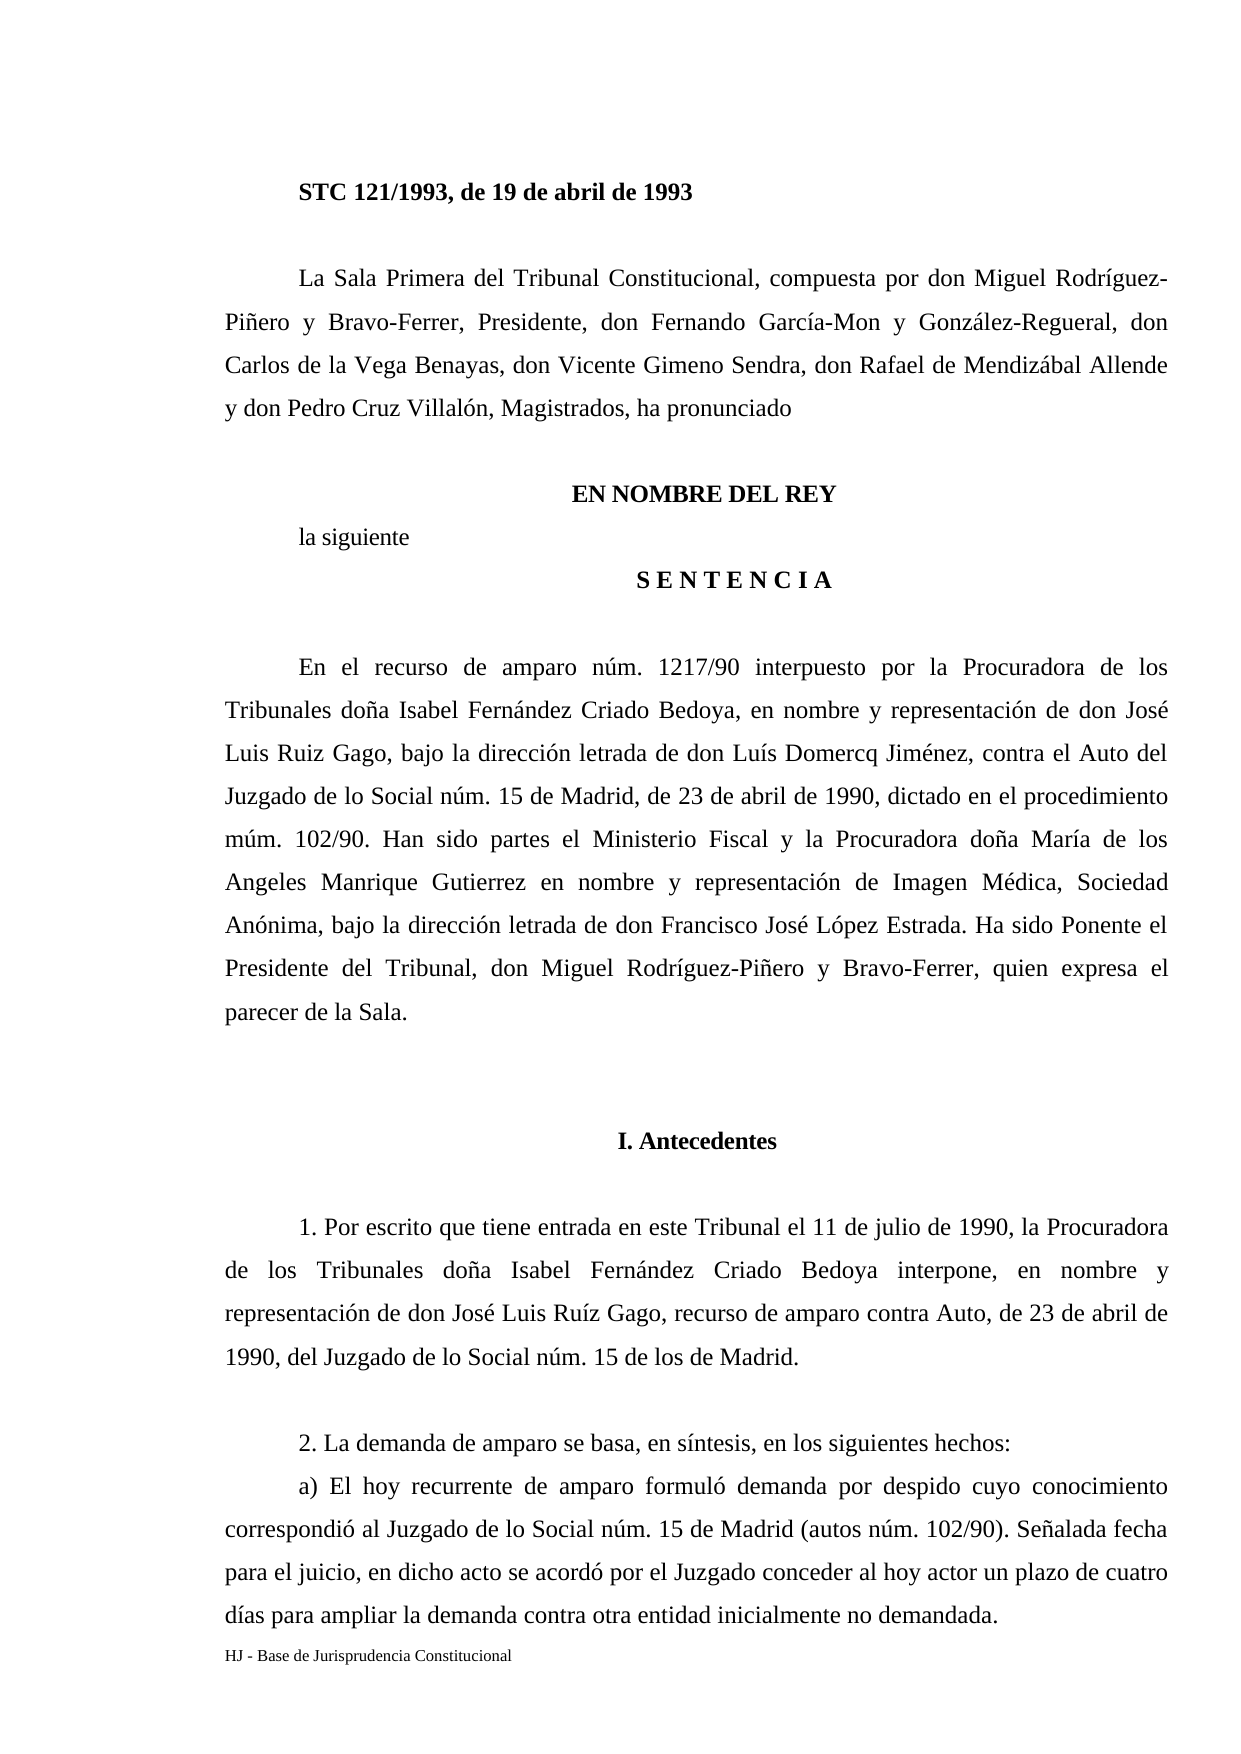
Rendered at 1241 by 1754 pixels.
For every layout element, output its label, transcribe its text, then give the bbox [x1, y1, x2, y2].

text 2. La demanda de amparo se basa, en síntesis, en los siguientes hechos: [224, 1428, 1169, 1457]
text a) El hoy recurrente de amparo formuló demanda por despido cuyo conocimiento correspondió al Juzgado de lo Social núm. 15 de Madrid (autos núm. 102/90). Señalada fecha para el juicio, en dicho acto se acordó por el Juzgado conceder al hoy actor un plazo de cuatro días para ampliar la demanda contra otra entidad inicialmente no demandada. [224, 1471, 1169, 1629]
text La Sala Primera del Tribunal Constitucional, compuesta por don Miguel Rodríguez-Piñero y Bravo-Ferrer, Presidente, don Fernando García-Mon y González-Regueral, don Carlos de la Vega Benayas, don Vicente Gimeno Sendra, don Rafael de Mendizábal Allende y don Pedro Cruz Villalón, Magistrados, ha pronunciado [224, 263, 1169, 422]
text STC 121/1993, de 19 de abril de 1993 [224, 177, 1169, 206]
text la siguiente [224, 522, 1110, 551]
text 1. Por escrito que tiene entrada en este Tribunal el 11 de julio de 1990, la Procuradora de los Tribunales doña Isabel Fernández Criado Bedoya interpone, en nombre y representación de don José Luis Ruíz Gago, recurso de amparo contra Auto, de 23 de abril de 1990, del Juzgado de lo Social núm. 15 de los de Madrid. [224, 1212, 1169, 1370]
text S E N T E N C I A [224, 565, 1169, 594]
text EN NOMBRE DEL REY [224, 479, 1110, 508]
text I. Antecedentes [224, 1126, 1169, 1155]
text En el recurso de amparo núm. 1217/90 interpuesto por la Procuradora de los Tribunales doña Isabel Fernández Criado Bedoya, en nombre y representación de don José Luis Ruiz Gago, bajo la dirección letrada de don Luís Domercq Jiménez, contra el Auto del Juzgado de lo Social núm. 15 de Madrid, de 23 de abril de 1990, dictado en el procedimiento múm. 102/90. Han sido partes el Ministerio Fiscal y la Procuradora doña María de los Angeles Manrique Gutierrez en nombre y representación de Imagen Médica, Sociedad Anónima, bajo la dirección letrada de don Francisco José López Estrada. Ha sido Ponente el Presidente del Tribunal, don Miguel Rodríguez-Piñero y Bravo-Ferrer, quien expresa el parecer de la Sala. [224, 652, 1169, 1025]
